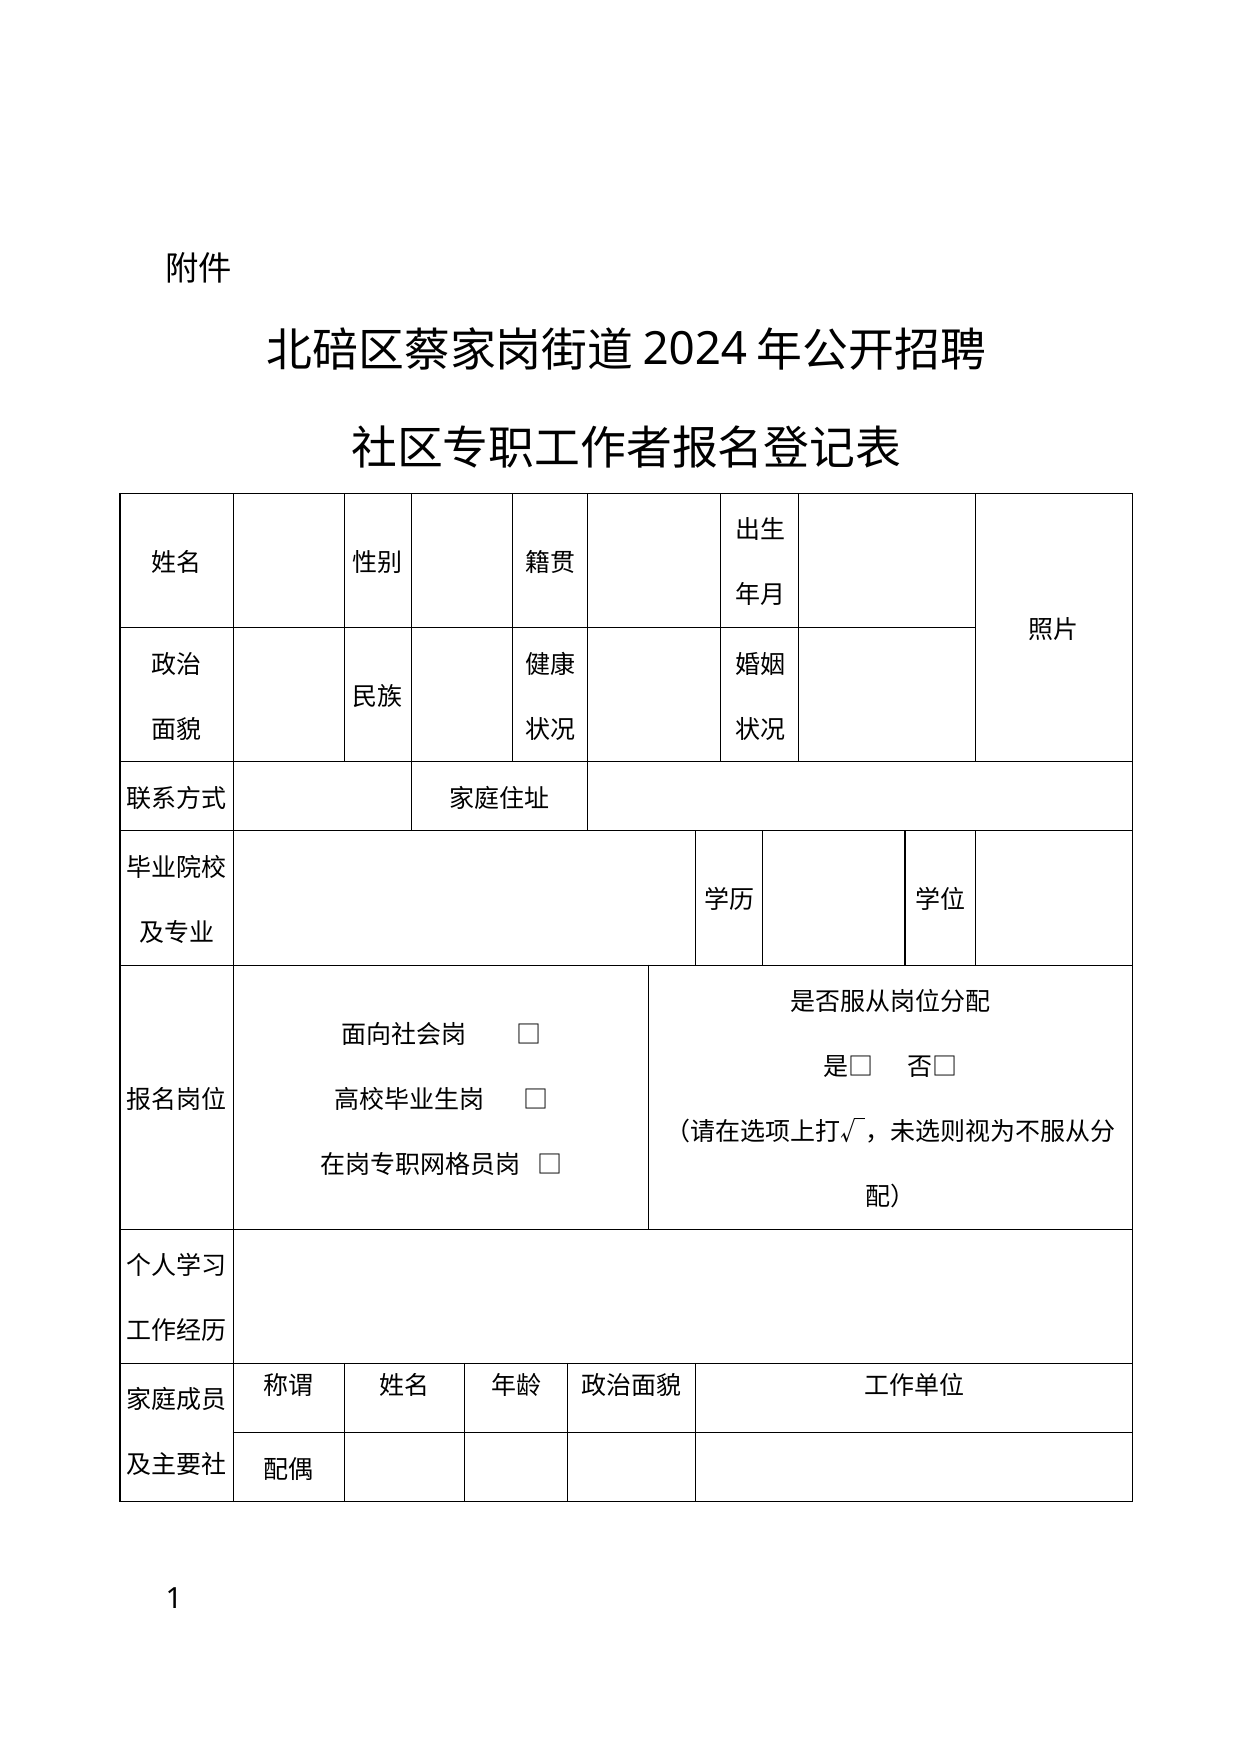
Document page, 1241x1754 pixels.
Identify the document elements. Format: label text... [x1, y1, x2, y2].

table_cell [976, 831, 1132, 964]
table_cell [234, 831, 695, 964]
table_cell 工作单位 [696, 1364, 1132, 1432]
table_cell [234, 762, 411, 830]
table_cell 学位 [906, 831, 975, 964]
text 附件 [165, 233, 1087, 298]
table_cell 家庭成员及主要社会关系 [121, 1364, 233, 1501]
table_cell 是否服从岗位分配 是□ 否□ （请在选项上打√，未选则视为不服从分配） [649, 966, 1132, 1229]
table_cell 民族 [345, 628, 411, 761]
table_header 出生 年月 [721, 494, 798, 627]
text 社区专职工作者报名登记表 [165, 395, 1087, 493]
table_cell [465, 1433, 567, 1501]
table_header 籍贯 [513, 494, 587, 627]
table_cell [696, 1433, 1132, 1501]
table_cell [234, 1230, 1132, 1363]
table_cell 称谓 [234, 1364, 344, 1432]
table_cell 政治面貌 [568, 1364, 695, 1432]
table_cell 婚姻 状况 [721, 628, 798, 761]
table_cell 报名岗位 [121, 966, 233, 1229]
table_cell [799, 628, 975, 761]
table_cell [588, 762, 1132, 830]
table_cell [763, 831, 904, 964]
table_cell 家庭住址 [412, 762, 587, 830]
table_header [799, 494, 975, 627]
table_header [234, 494, 344, 627]
table_cell 学历 [696, 831, 762, 964]
table_cell 健康状况 [513, 628, 587, 761]
table_header [588, 494, 720, 627]
table_header 照片 [976, 494, 1132, 761]
table_cell 个人学习工作经历 [121, 1230, 233, 1363]
table_cell 毕业院校及专业 [121, 831, 233, 964]
table_cell 姓名 [345, 1364, 464, 1432]
table_cell 年龄 [465, 1364, 567, 1432]
table_cell 面向社会岗 □ 高校毕业生岗 □ 在岗专职网格员岗 □ [234, 966, 648, 1229]
text 北碚区蔡家岗街道2024年公开招聘 [165, 298, 1087, 395]
table_cell 配偶 [234, 1433, 344, 1501]
table_cell [568, 1433, 695, 1501]
table_cell [345, 1433, 464, 1501]
table_header [412, 494, 512, 627]
table_cell [234, 628, 344, 761]
table_cell 政治 面貌 [121, 628, 233, 761]
table_header 性别 [345, 494, 411, 627]
table_cell [588, 628, 720, 761]
table_cell 联系方式 [121, 762, 233, 830]
table_header 姓名 [121, 494, 233, 627]
table_cell [412, 628, 512, 761]
